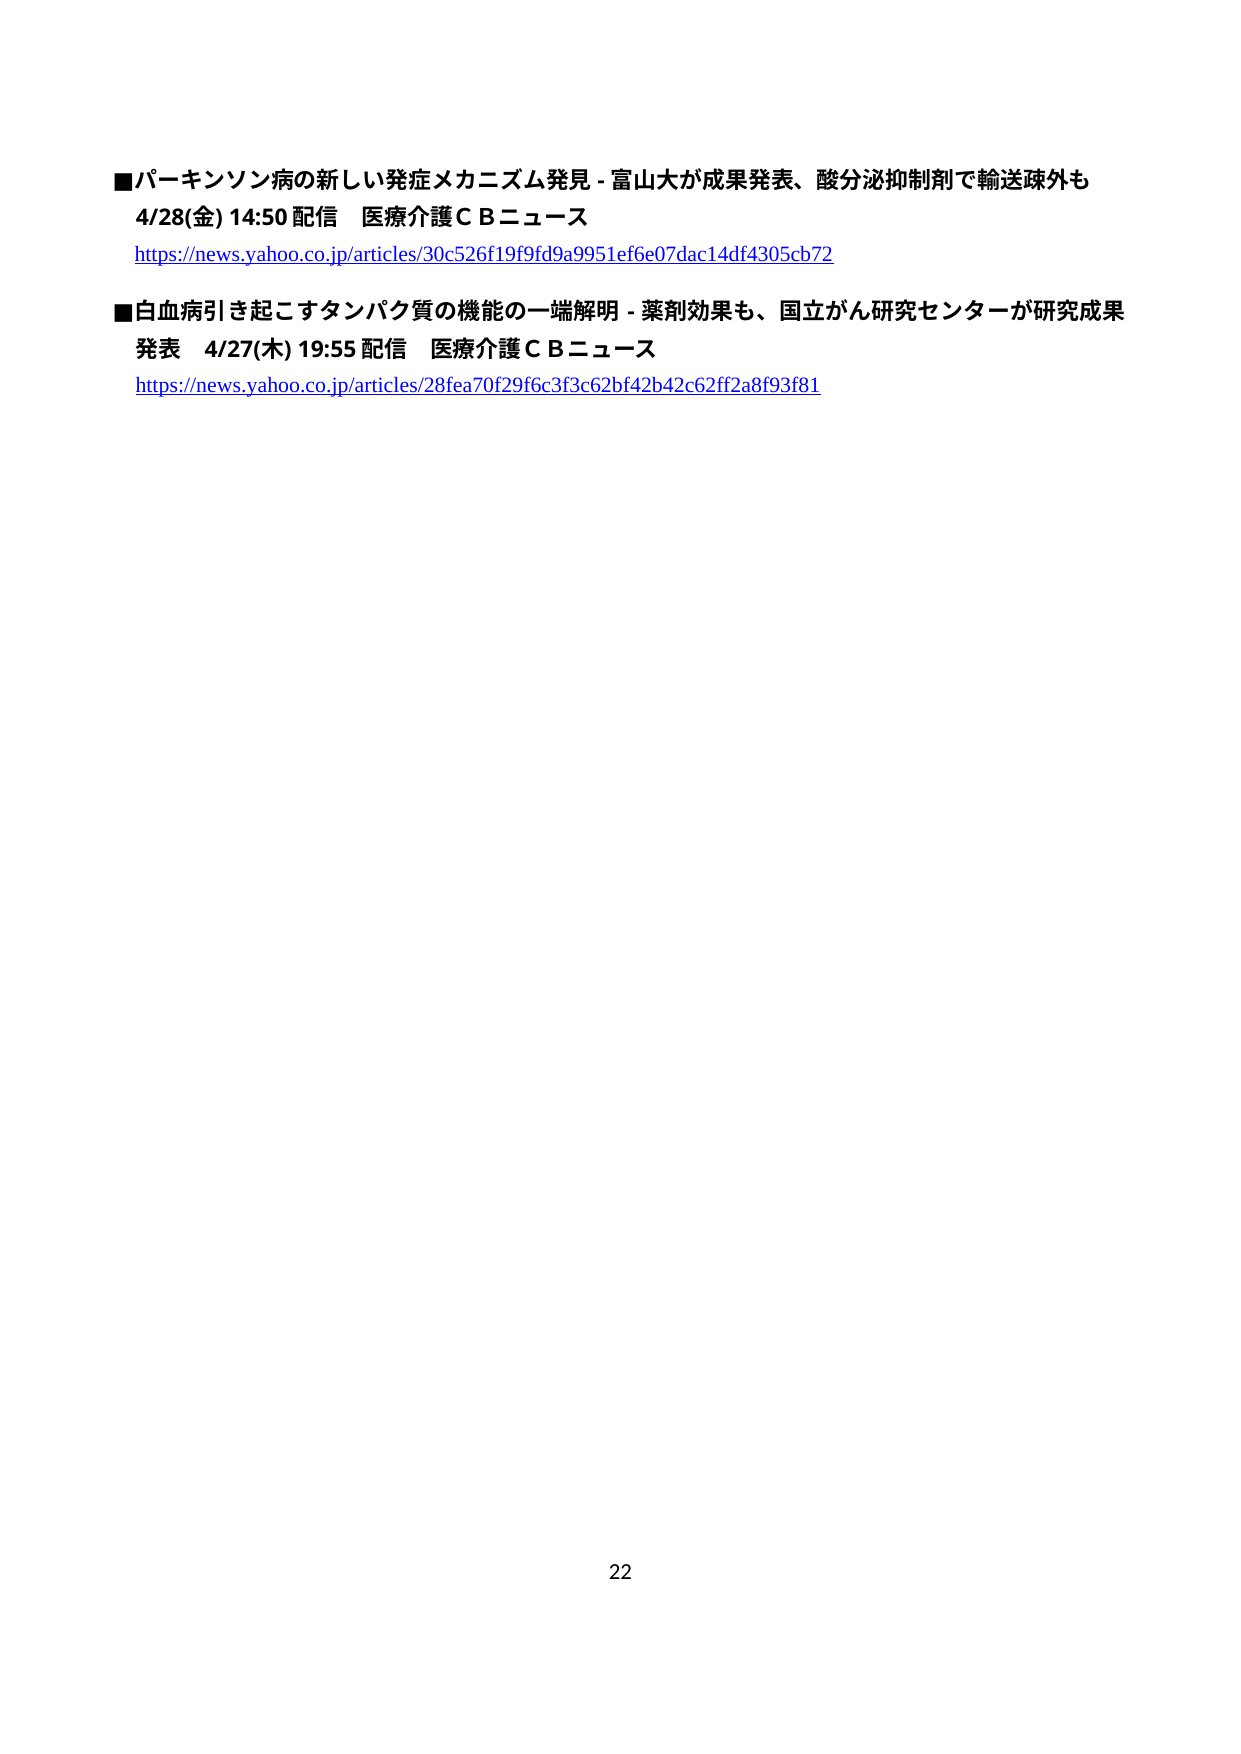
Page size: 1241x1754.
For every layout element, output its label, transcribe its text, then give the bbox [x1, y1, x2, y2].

text https://news.yahoo.co.jp/articles/28fea70f29f6c3f3c62bf42b42c62ff2a8f93f81 [112, 366, 1128, 403]
text ■パーキンソン病の新しい発症メカニズム発見 - 富山大が成果発表、酸分泌抑制剤で輸送疎外も [112, 160, 1128, 197]
text https://news.yahoo.co.jp/articles/30c526f19f9fd9a9951ef6e07dac14df4305cb72 [112, 235, 1128, 272]
text 4/28(金) 14:50配信 医療介護ＣＢニュース [112, 197, 1128, 235]
text ■白血病引き起こすタンパク質の機能の一端解明 - 薬剤効果も、国立がん研究センターが研究成果発表 4/27(木) 19:55配信 医療介護ＣＢニュース [112, 291, 1128, 366]
